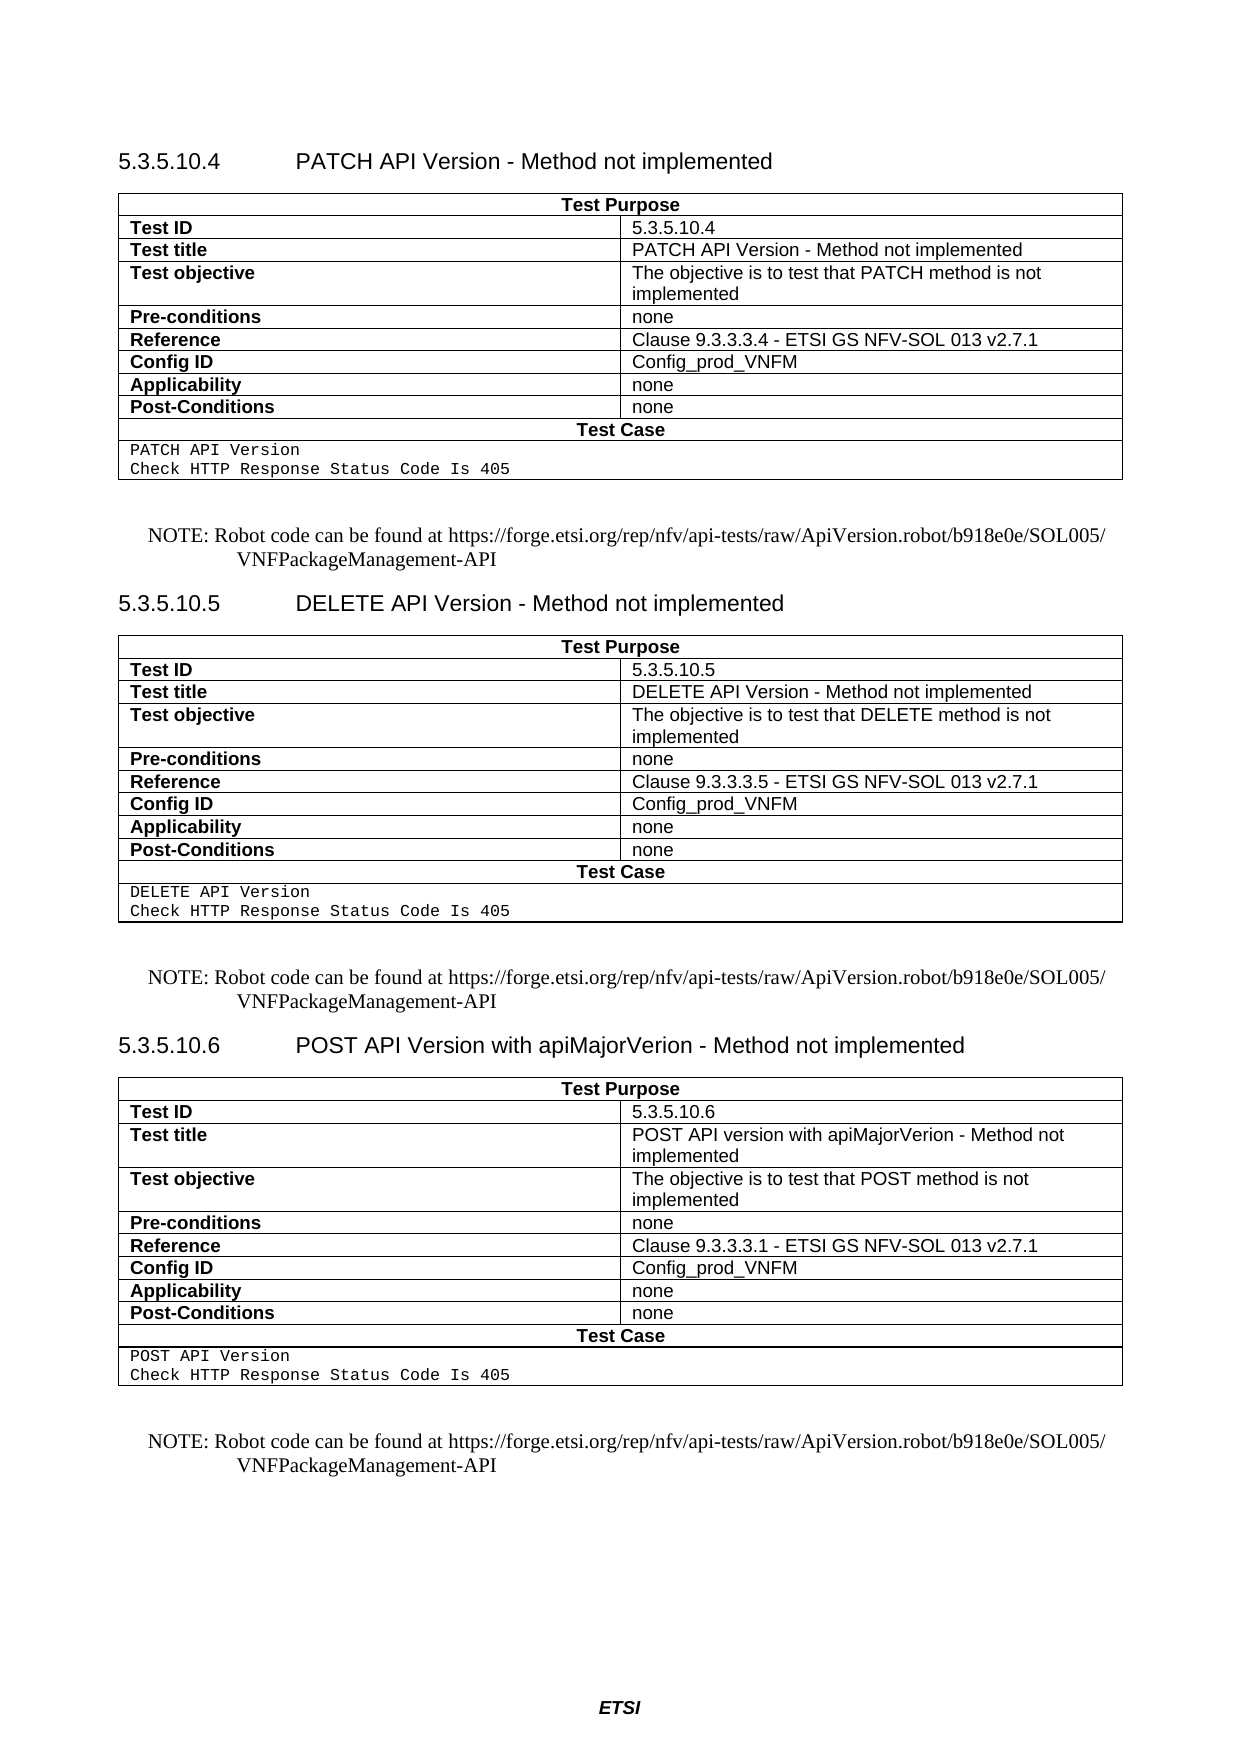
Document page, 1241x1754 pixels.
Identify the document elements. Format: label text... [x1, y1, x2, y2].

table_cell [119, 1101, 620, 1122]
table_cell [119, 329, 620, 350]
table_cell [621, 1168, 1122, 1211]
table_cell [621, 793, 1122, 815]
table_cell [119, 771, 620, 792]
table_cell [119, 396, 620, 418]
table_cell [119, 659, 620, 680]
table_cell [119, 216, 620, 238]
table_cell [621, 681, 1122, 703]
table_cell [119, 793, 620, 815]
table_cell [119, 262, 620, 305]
text NOTE: Robot code can be found at https://forge.etsi.org/rep/nfv/api-tests/raw/ApiVersion.robot/b918e0e/SOL005/VNFPackageManagement-API [148, 1429, 1122, 1477]
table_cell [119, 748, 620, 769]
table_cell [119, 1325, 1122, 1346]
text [148, 523, 1122, 571]
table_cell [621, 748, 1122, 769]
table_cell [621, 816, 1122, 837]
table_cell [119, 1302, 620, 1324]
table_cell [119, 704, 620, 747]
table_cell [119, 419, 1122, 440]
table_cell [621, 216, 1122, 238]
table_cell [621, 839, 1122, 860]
subtitle 5.3.5.10.5 DELETE API Version - Method not implemented [118, 590, 1122, 616]
subtitle 5.3.5.10.6 POST API Version with apiMajorVerion - Method not implemented [118, 1032, 1122, 1058]
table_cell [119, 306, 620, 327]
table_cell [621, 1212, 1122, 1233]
text NOTE: Robot code can be found at https://forge.etsi.org/rep/nfv/api-tests/raw/ApiVersion.robot/b918e0e/SOL005/VNFPackageManagement-API [148, 965, 1122, 1013]
subtitle 5.3.5.10.4 PATCH API Version - Method not implemented [118, 148, 1122, 174]
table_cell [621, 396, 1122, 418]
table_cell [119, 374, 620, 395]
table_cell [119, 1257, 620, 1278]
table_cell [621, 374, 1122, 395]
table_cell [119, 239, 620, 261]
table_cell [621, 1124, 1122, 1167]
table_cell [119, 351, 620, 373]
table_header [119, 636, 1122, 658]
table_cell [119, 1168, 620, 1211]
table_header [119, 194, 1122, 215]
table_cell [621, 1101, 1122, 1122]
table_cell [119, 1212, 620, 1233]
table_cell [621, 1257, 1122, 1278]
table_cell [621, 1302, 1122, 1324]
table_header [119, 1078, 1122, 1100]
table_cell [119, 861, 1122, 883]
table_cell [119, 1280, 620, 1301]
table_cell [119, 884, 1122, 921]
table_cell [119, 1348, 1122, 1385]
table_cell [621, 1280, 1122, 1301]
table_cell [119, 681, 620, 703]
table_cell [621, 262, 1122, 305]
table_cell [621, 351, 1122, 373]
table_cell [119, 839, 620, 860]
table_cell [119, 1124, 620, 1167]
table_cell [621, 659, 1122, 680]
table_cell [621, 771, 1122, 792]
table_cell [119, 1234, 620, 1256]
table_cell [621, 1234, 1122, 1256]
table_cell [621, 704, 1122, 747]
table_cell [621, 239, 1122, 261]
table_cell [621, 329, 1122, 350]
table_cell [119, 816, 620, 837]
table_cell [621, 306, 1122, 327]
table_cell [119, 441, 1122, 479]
